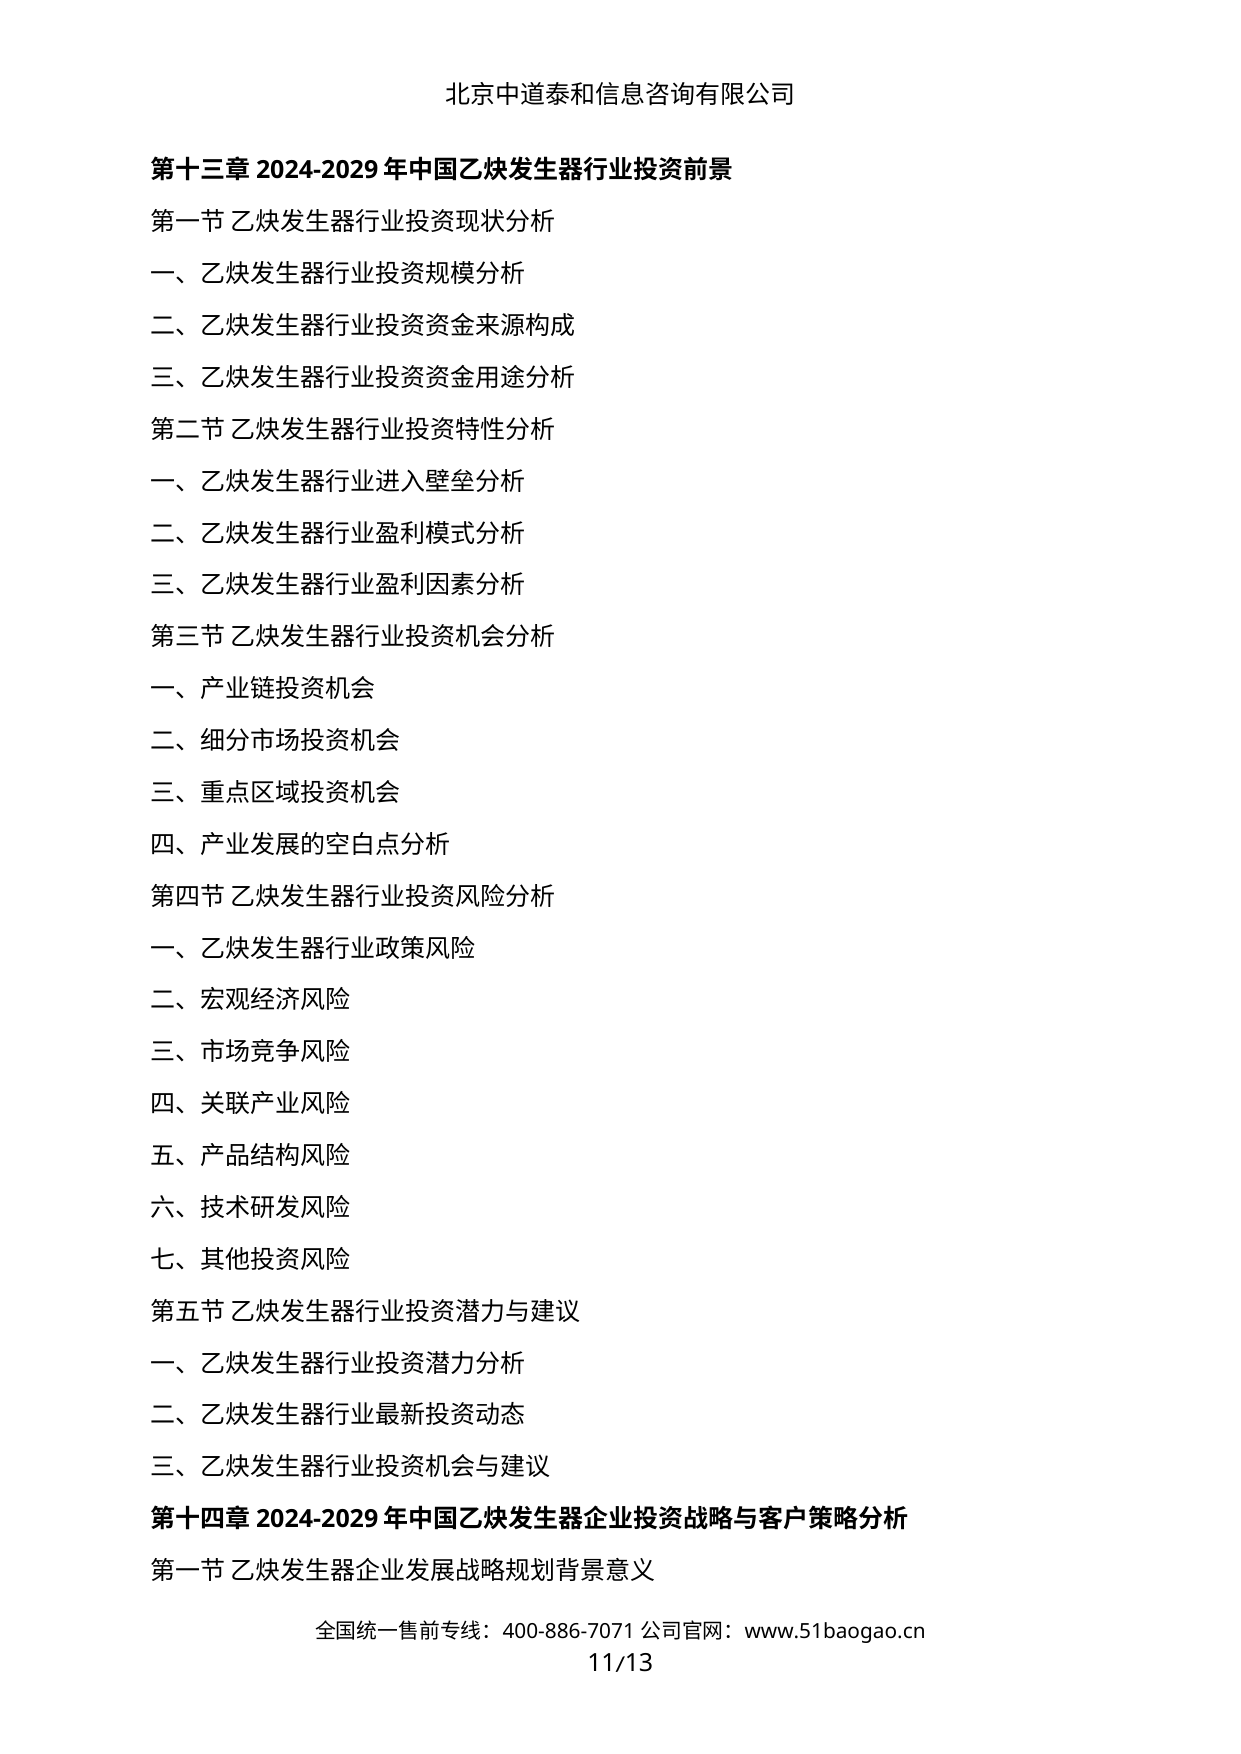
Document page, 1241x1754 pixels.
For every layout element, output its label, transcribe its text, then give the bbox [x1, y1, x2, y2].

text 三、市场竞争风险 [150, 1032, 1090, 1068]
text 四、产业发展的空白点分析 [150, 824, 1090, 861]
text 第一节 乙炔发生器行业投资现状分析 [150, 202, 1090, 238]
text 三、乙炔发生器行业投资机会与建议 [150, 1447, 1090, 1483]
text 第五节 乙炔发生器行业投资潜力与建议 [150, 1291, 1090, 1327]
text 三、乙炔发生器行业盈利因素分析 [150, 565, 1090, 601]
text 一、乙炔发生器行业政策风险 [150, 928, 1090, 964]
text 五、产品结构风险 [150, 1136, 1090, 1172]
text 二、细分市场投资机会 [150, 721, 1090, 757]
text 二、乙炔发生器行业投资资金来源构成 [150, 306, 1090, 342]
text 三、重点区域投资机会 [150, 772, 1090, 809]
text 四、关联产业风险 [150, 1084, 1090, 1120]
text 第二节 乙炔发生器行业投资特性分析 [150, 409, 1090, 446]
text 六、技术研发风险 [150, 1187, 1090, 1224]
text 二、乙炔发生器行业盈利模式分析 [150, 513, 1090, 549]
text 三、乙炔发生器行业投资资金用途分析 [150, 357, 1090, 394]
text 二、宏观经济风险 [150, 980, 1090, 1016]
text 第三节 乙炔发生器行业投资机会分析 [150, 617, 1090, 653]
text 一、乙炔发生器行业投资潜力分析 [150, 1343, 1090, 1379]
text 七、其他投资风险 [150, 1239, 1090, 1276]
text 二、乙炔发生器行业最新投资动态 [150, 1395, 1090, 1431]
text 第十三章 2024-2029年中国乙炔发生器行业投资前景 [150, 150, 1090, 186]
text 第一节 乙炔发生器企业发展战略规划背景意义 [150, 1551, 1090, 1587]
text 一、乙炔发生器行业投资规模分析 [150, 254, 1090, 290]
text 第四节 乙炔发生器行业投资风险分析 [150, 876, 1090, 912]
text 一、乙炔发生器行业进入壁垒分析 [150, 461, 1090, 497]
text 一、产业链投资机会 [150, 669, 1090, 705]
text 第十四章 2024-2029年中国乙炔发生器企业投资战略与客户策略分析 [150, 1499, 1090, 1535]
